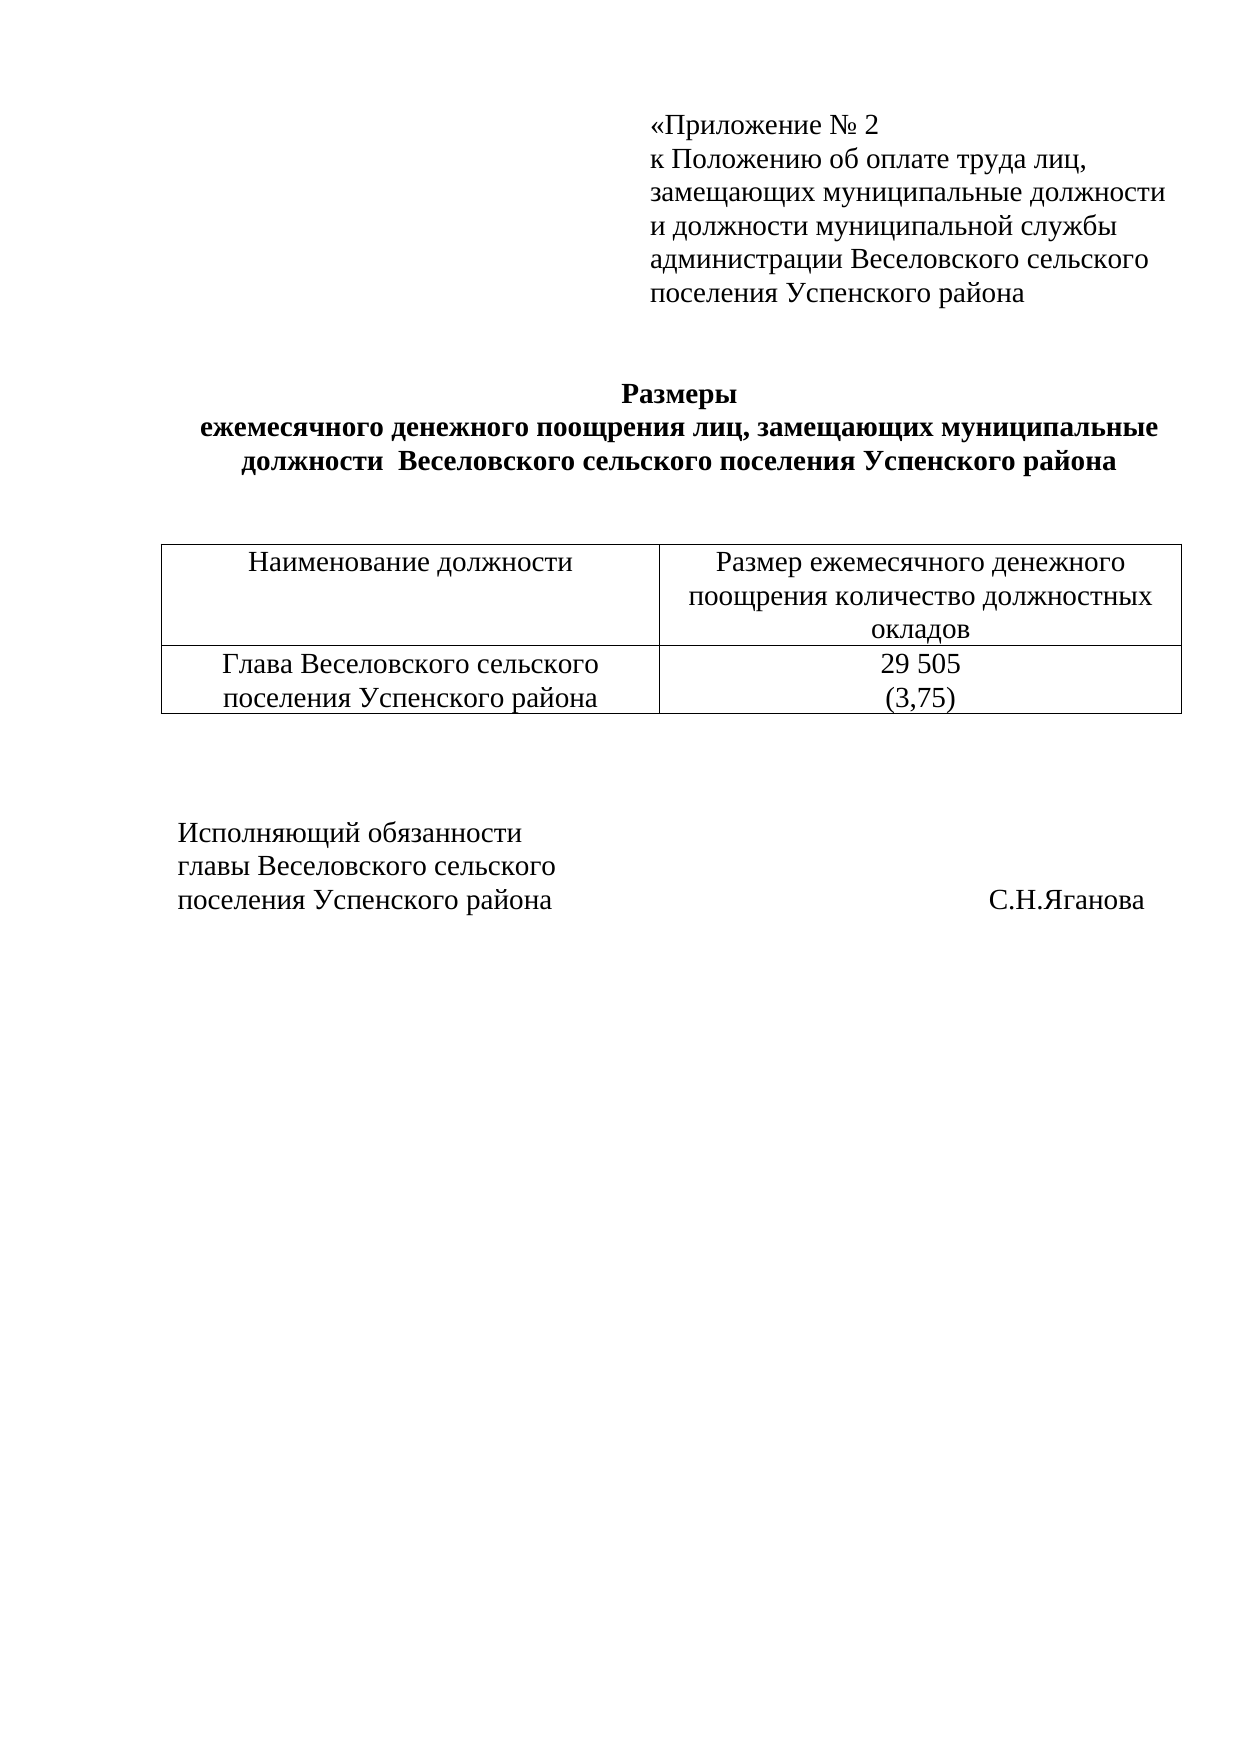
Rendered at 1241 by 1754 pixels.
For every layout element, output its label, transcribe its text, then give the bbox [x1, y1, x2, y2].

text к Положению об оплате труда лиц, [177, 141, 1181, 174]
text Исполняющий обязанности [177, 815, 1181, 848]
table_cell Глава Веселовского сельского поселения Успенского района [162, 646, 659, 713]
text Размеры [177, 376, 1181, 409]
text «Приложение № 2 [177, 107, 1181, 141]
table_cell 29 505 (3,75) [660, 646, 1181, 713]
text замещающих муниципальные должности [177, 174, 1181, 208]
text ежемесячного денежного поощрения лиц, замещающих муниципальные должности Веселовского сельского поселения Успенского района [177, 409, 1181, 476]
text администрации Веселовского сельского [177, 242, 1181, 275]
text главы Веселовского сельского [177, 848, 1181, 882]
text поселения Успенского района [177, 275, 1181, 309]
text и должности муниципальной службы [177, 208, 1181, 242]
text поселения Успенского района С.Н.Яганова [177, 882, 1181, 916]
table_header Размер ежемесячного денежного поощрения количество должностных окладов [660, 545, 1181, 645]
table_header Наименование должности [162, 545, 659, 645]
